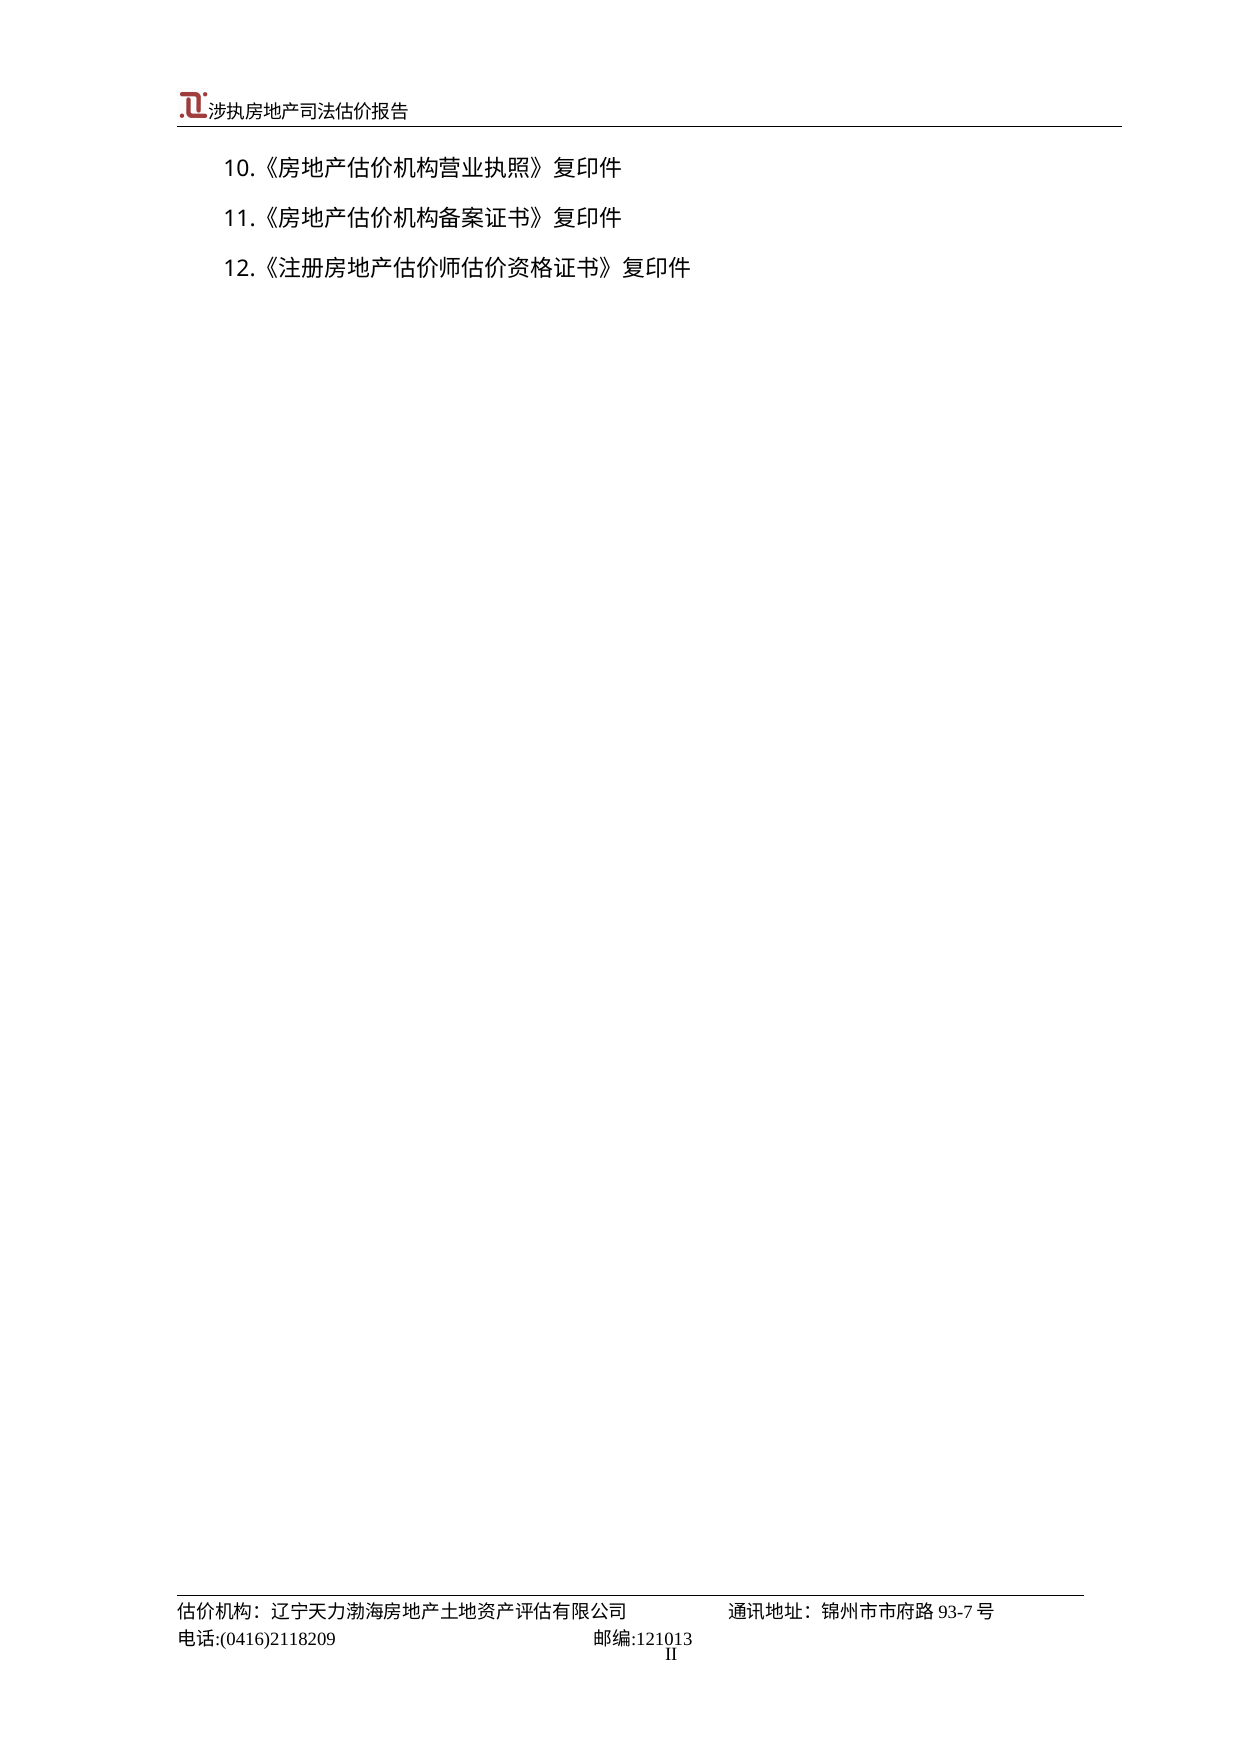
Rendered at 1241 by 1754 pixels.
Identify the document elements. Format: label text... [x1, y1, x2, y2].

picture [177, 88, 209, 119]
text 12.《注册房地产估价师估价资格证书》复印件 [177, 250, 1134, 283]
text 11.《房地产估价机构备案证书》复印件 [177, 200, 1134, 233]
text 10.《房地产估价机构营业执照》复印件 [177, 150, 1134, 183]
